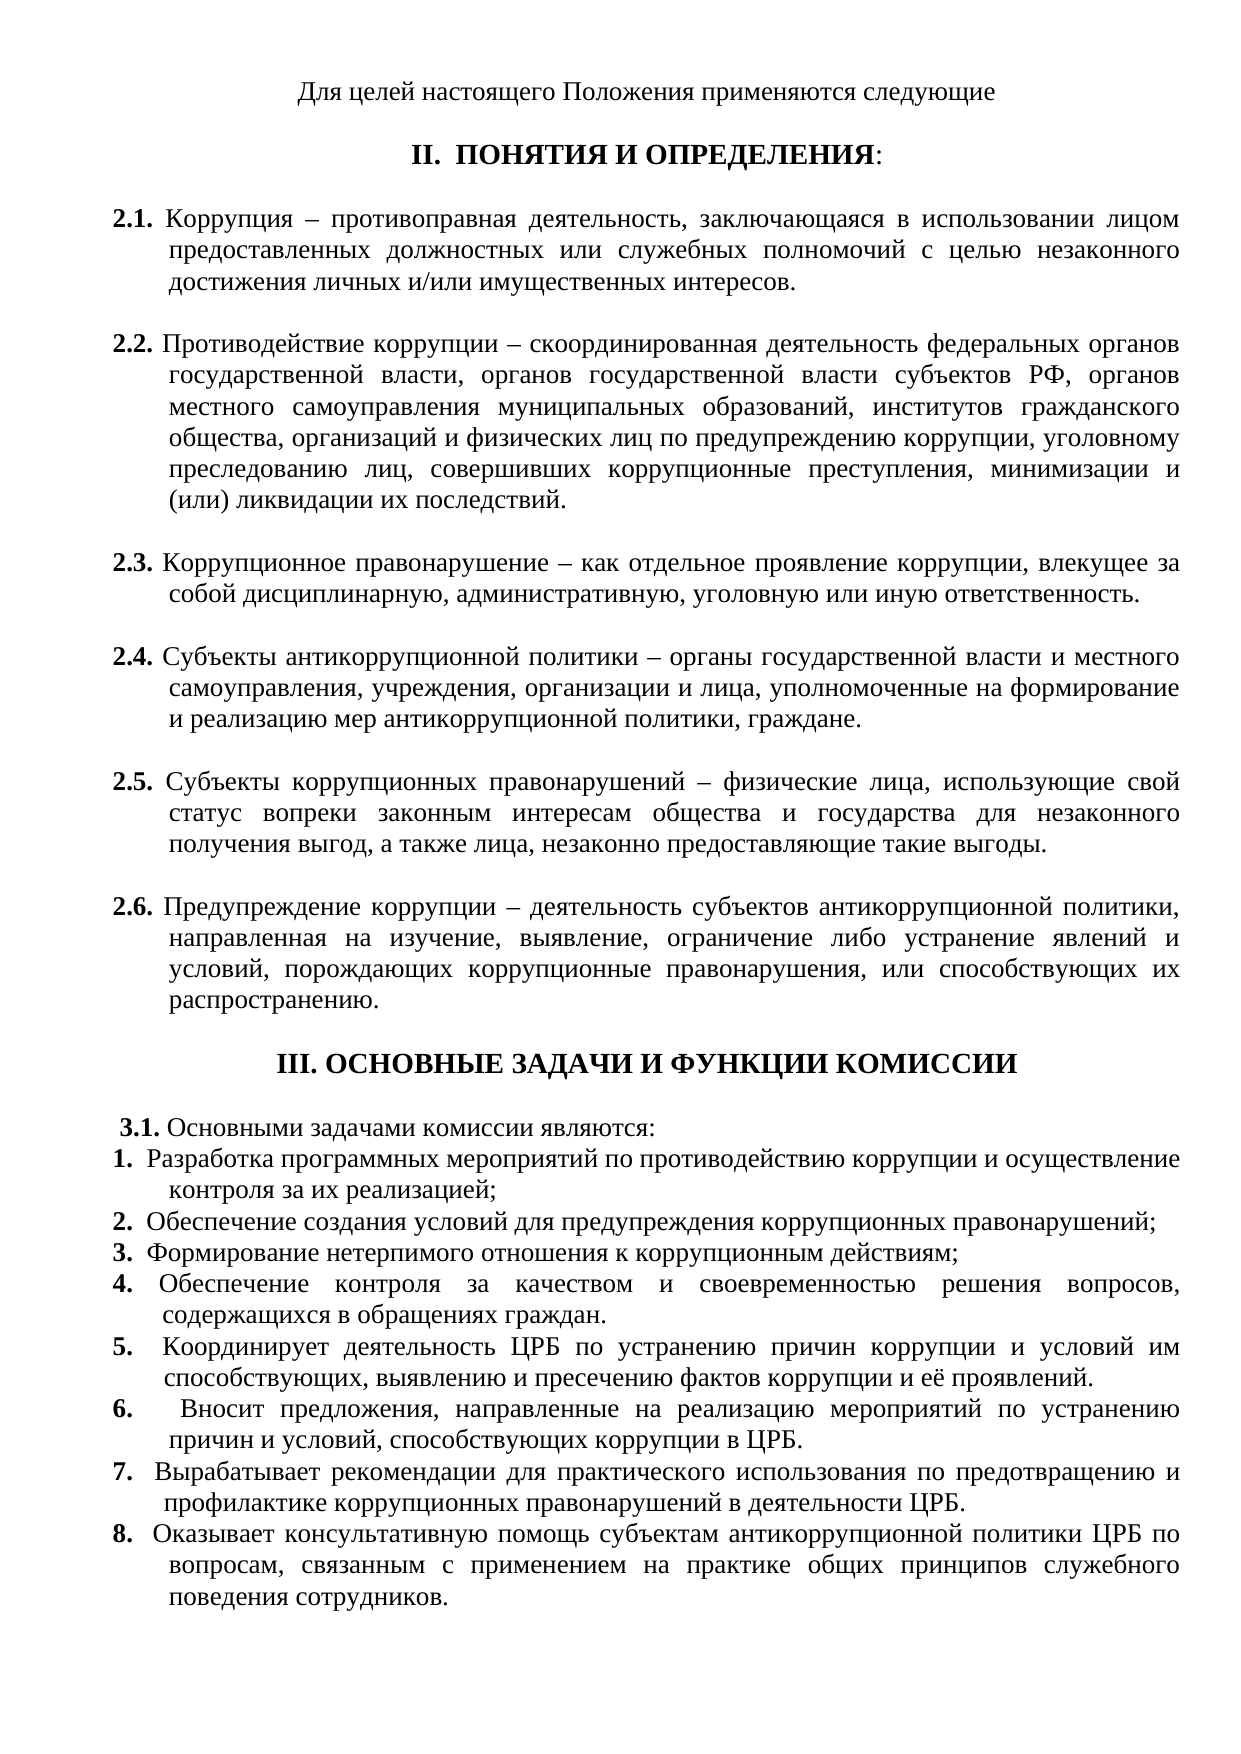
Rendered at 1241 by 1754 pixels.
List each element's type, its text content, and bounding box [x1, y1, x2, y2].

text 3. Формирование нетерпимого отношения к коррупционным действиям; [112, 1236, 1181, 1267]
text 2. Обеспечение создания условий для предупреждения коррупционных правонарушений; [112, 1204, 1181, 1236]
text 4. Обеспечение контроля за качеством и своевременностью решения вопросов, содержащихся в обращениях граждан. [112, 1267, 1181, 1329]
text 2.6. Предупреждение коррупции – деятельность субъектов антикоррупционной политики, направленная на изучение, выявление, ограничение либо устранение явлений и условий, порождающих коррупционные правонарушения, или способствующих их распространению. [112, 890, 1181, 1015]
text Для целей настоящего Положения применяются следующие [112, 75, 1181, 106]
text 2.2. Противодействие коррупции – скоординированная деятельность федеральных органов государственной власти, органов государственной власти субъектов РФ, органов местного самоуправления муниципальных образований, институтов гражданского общества, организаций и физических лиц по предупреждению коррупции, уголовному преследованию лиц, совершивших коррупционные преступления, минимизации и (или) ликвидации их последствий. [112, 327, 1181, 515]
text 5. Координирует деятельность ЦРБ по устранению причин коррупции и условий им способствующих, выявлению и пресечению фактов коррупции и её проявлений. [112, 1329, 1181, 1392]
text 8. Оказывает консультативную помощь субъектам антикоррупционной политики ЦРБ по вопросам, связанным с применением на практике общих принципов служебного поведения сотрудников. [112, 1517, 1181, 1611]
text 2.4. Субъекты антикоррупционной политики – органы государственной власти и местного самоуправления, учреждения, организации и лица, уполномоченные на формирование и реализацию мер антикоррупционной политики, граждане. [112, 640, 1181, 733]
text 2.3. Коррупционное правонарушение – как отдельное проявление коррупции, влекущее за собой дисциплинарную, административную, уголовную или иную ответственность. [112, 546, 1181, 608]
text III. ОСНОВНЫЕ ЗАДАЧИ И ФУНКЦИИ КОМИССИИ [112, 1046, 1181, 1079]
text II. ПОНЯТИЯ И ОПРЕДЕЛЕНИЯ: [112, 137, 1181, 171]
text 2.1. Коррупция – противоправная деятельность, заключающаяся в использовании лицом предоставленных должностных или служебных полномочий с целью незаконного достижения личных и/или имущественных интересов. [112, 202, 1181, 296]
text 1. Разработка программных мероприятий по противодействию коррупции и осуществление контроля за их реализацией; [112, 1142, 1181, 1204]
text 2.5. Субъекты коррупционных правонарушений – физические лица, использующие свой статус вопреки законным интересам общества и государства для незаконного получения выгод, а также лица, незаконно предоставляющие такие выгоды. [112, 765, 1181, 858]
text 6. Вносит предложения, направленные на реализацию мероприятий по устранению причин и условий, способствующих коррупции в ЦРБ. [112, 1392, 1181, 1454]
text 3.1. Основными задачами комиссии являются: [112, 1111, 1181, 1142]
text 7. Вырабатывает рекомендации для практического использования по предотвращению и профилактике коррупционных правонарушений в деятельности ЦРБ. [112, 1454, 1181, 1517]
